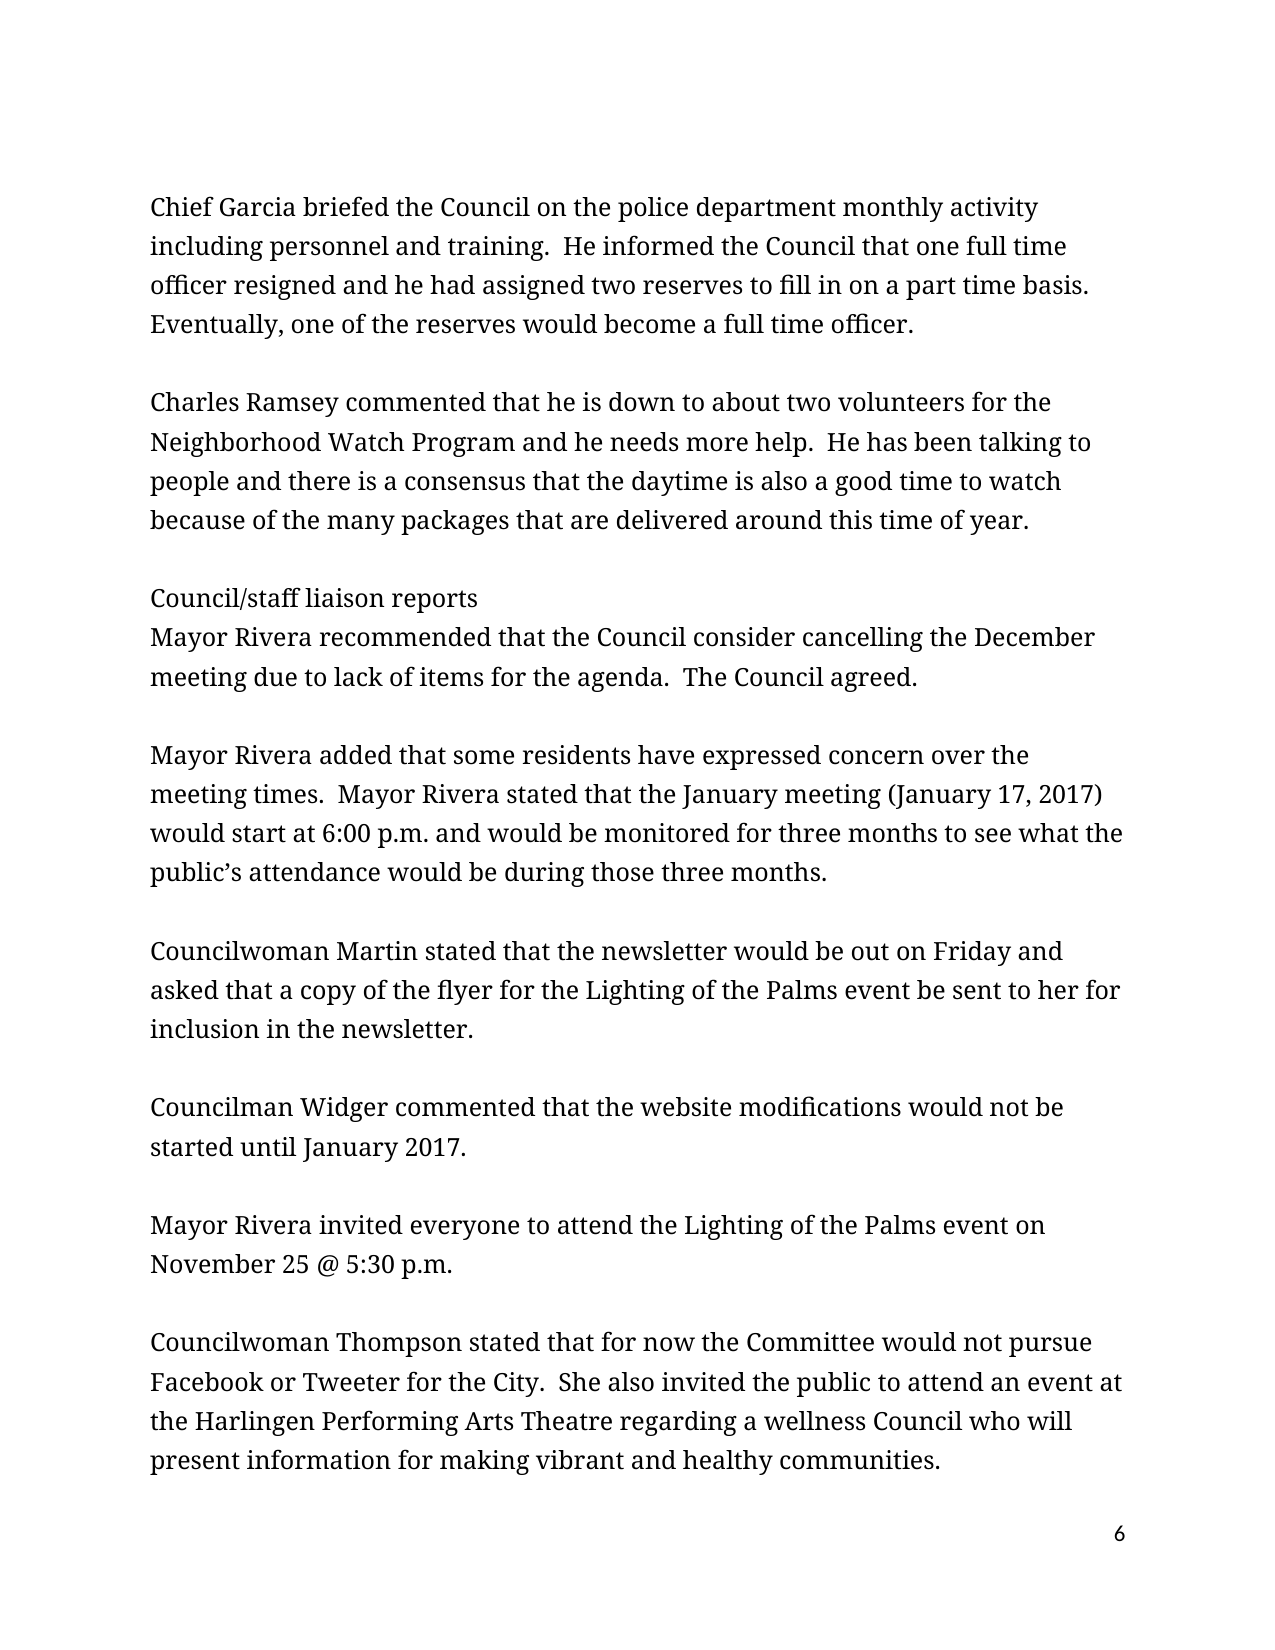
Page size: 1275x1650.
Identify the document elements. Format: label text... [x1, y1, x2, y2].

text Council/staff liaison reports [150, 581, 1125, 615]
text Councilwoman Thompson stated that for now the Committee would not pursue Facebook or Tweeter for the City. She also invited the public to attend an event at the Harlingen Performing Arts Theatre regarding a wellness Council who will present information for making vibrant and healthy communities. [150, 1325, 1125, 1477]
text Mayor Rivera invited everyone to attend the Lighting of the Palms event on November 25 @ 5:30 p.m. [150, 1207, 1125, 1281]
text Councilwoman Martin stated that the newsletter would be out on Friday and asked that a copy of the flyer for the Lighting of the Palms event be sent to her for inclusion in the newsletter. [150, 933, 1125, 1046]
text Chief Garcia briefed the Council on the police department monthly activity including personnel and training. He informed the Council that one full time officer resigned and he had assigned two reserves to fill in on a part time basis. Eventually, one of the reserves would become a full time officer. [150, 189, 1125, 341]
text Mayor Rivera added that some residents have expressed concern over the meeting times. Mayor Rivera stated that the January meeting (January 17, 2017) would start at 6:00 p.m. and would be monitored for three months to see what the public’s attendance would be during those three months. [150, 737, 1125, 889]
text Councilman Widger commented that the website modifications would not be started until January 2017. [150, 1090, 1125, 1163]
text Charles Ramsey commented that he is down to about two volunteers for the Neighborhood Watch Program and he needs more help. He has been talking to people and there is a consensus that the daytime is also a good time to watch because of the many packages that are delivered around this time of year. [150, 385, 1125, 537]
text Mayor Rivera recommended that the Council consider cancelling the December meeting due to lack of items for the agenda. The Council agreed. [150, 620, 1125, 693]
